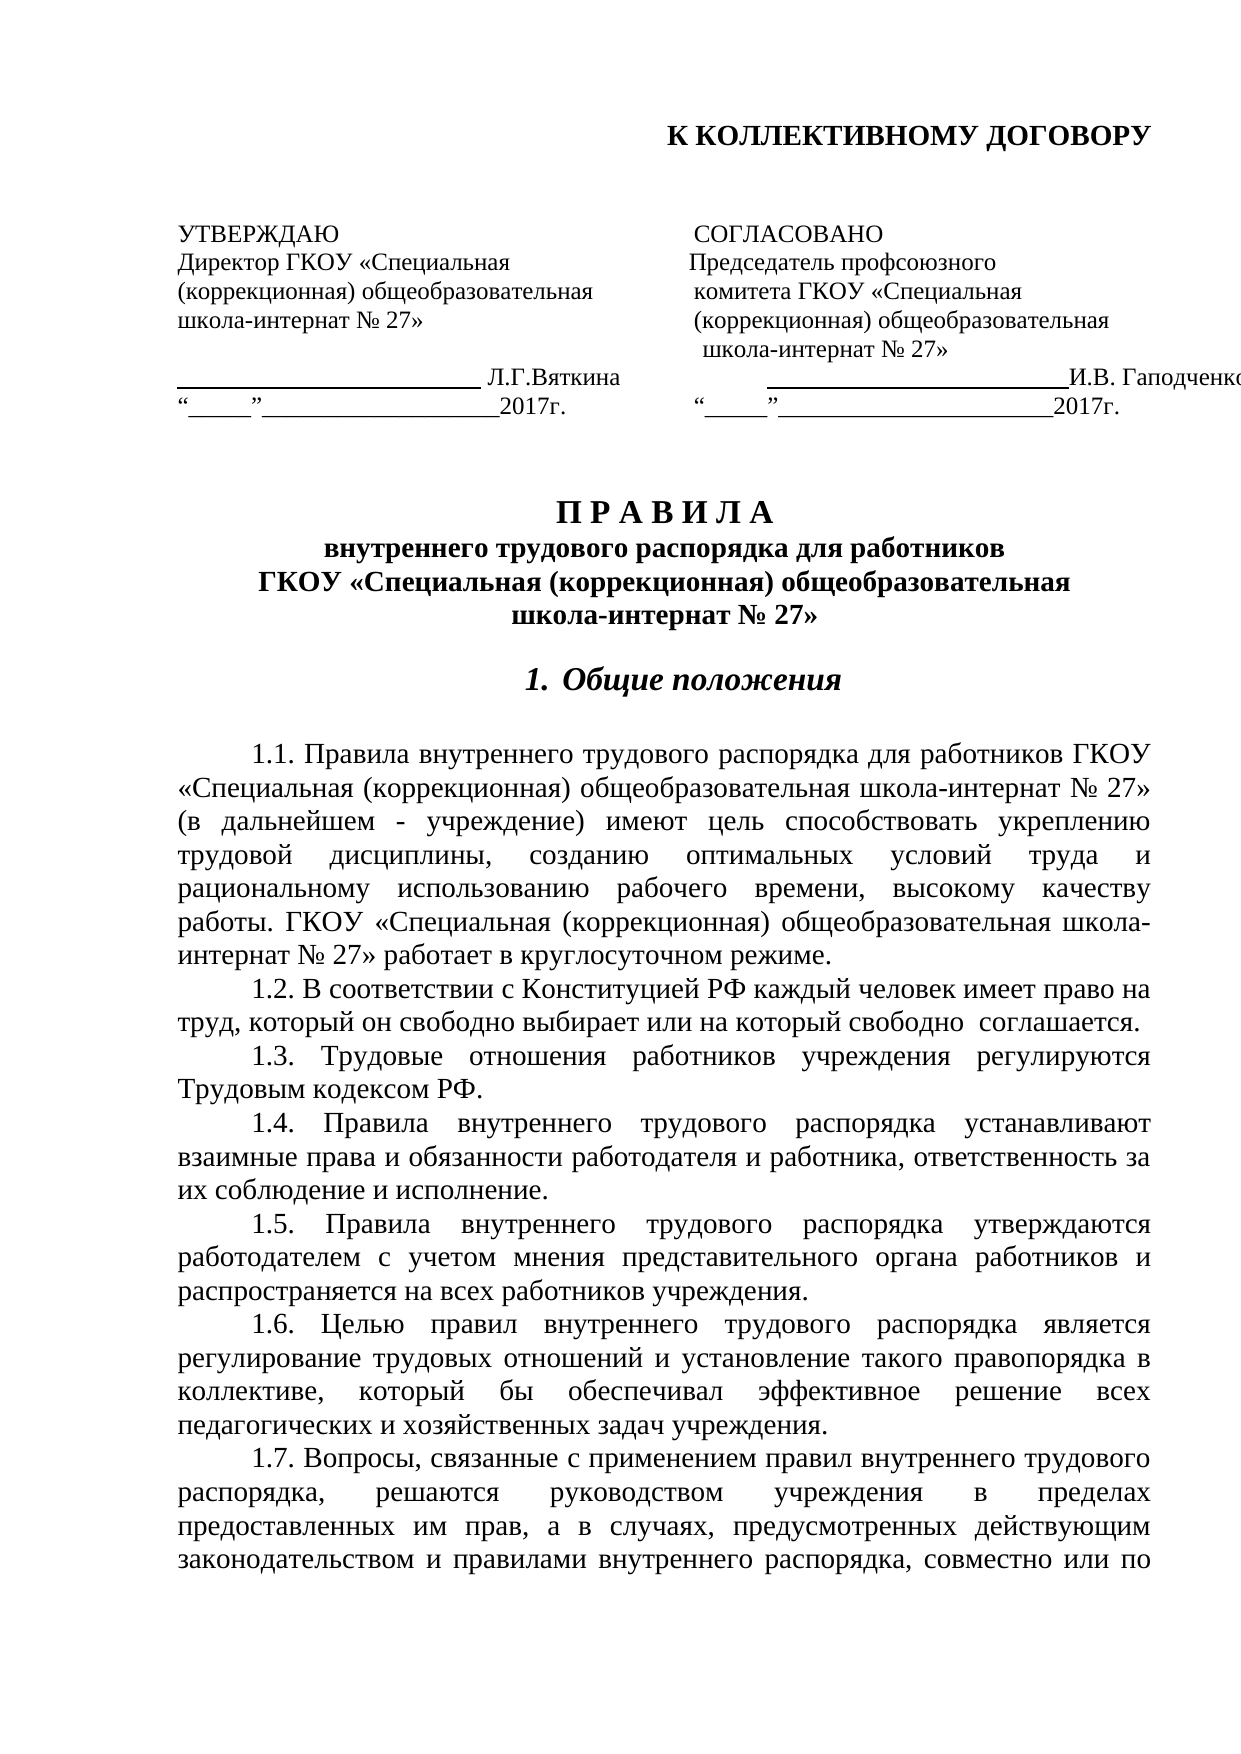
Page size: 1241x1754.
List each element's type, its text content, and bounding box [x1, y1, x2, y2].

text школа-интернат № 27» [177, 597, 1152, 631]
text 1.3. Трудовые отношения работников учреждения регулируются Трудовым кодексом РФ. [177, 1038, 1152, 1105]
text 1.6. Целью правил внутреннего трудового распорядка является регулирование трудовых отношений и установление такого правопорядка в коллективе, который бы обеспечивал эффективное решение всех педагогических и хозяйственных задач учреждения. [177, 1306, 1152, 1441]
text УТВЕРЖДАЮ СОГЛАСОВАНО [177, 219, 1152, 247]
text к коллективному договору [177, 118, 1152, 152]
text школа-интернат № 27» (коррекционная) общеобразовательная [177, 305, 1240, 334]
text “_____”___________________2017г. “_____”______________________2017г. [177, 391, 1152, 420]
text 1.5. Правила внутреннего трудового распорядка утверждаются работодателем с учетом мнения представительного органа работников и распространяется на всех работников учреждения. [177, 1206, 1152, 1306]
list Общие положения [215, 659, 1152, 698]
text П Р А В И Л А [177, 492, 1152, 530]
text Л.Г.Вяткина И.В. Гаподченко [177, 362, 1240, 391]
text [177, 1441, 1152, 1575]
text школа-интернат № 27» [627, 334, 1152, 362]
text 1.4. Правила внутреннего трудового распорядка устанавливают взаимные права и обязанности работодателя и работника, ответственность за их соблюдение и исполнение. [177, 1105, 1152, 1206]
text 1.1. Правила внутреннего трудового распорядка для работников ГКОУ «Специальная (коррекционная) общеобразовательная школа-интернат № 27» (в дальнейшем - учреждение) имеют цель способствовать укреплению трудовой дисциплины, созданию оптимальных условий труда и рациональному использованию рабочего времени, высокому качеству работы. ГКОУ «Специальная (коррекционная) общеобразовательная школа-интернат № 27» работает в круглосуточном режиме. [177, 736, 1152, 971]
text ГКОУ «Специальная (коррекционная) общеобразовательная [177, 564, 1152, 597]
text (коррекционная) общеобразовательная комитета ГКОУ «Специальная [177, 276, 1152, 305]
text внутреннего трудового распорядка для работников [177, 530, 1152, 564]
text 1.2. В соответствии с Конституцией РФ каждый человек имеет право на труд, который он свободно выбирает или на который свободно соглашается. [177, 971, 1152, 1038]
text Директор ГКОУ «Специальная Председатель профсоюзного [177, 247, 1152, 276]
